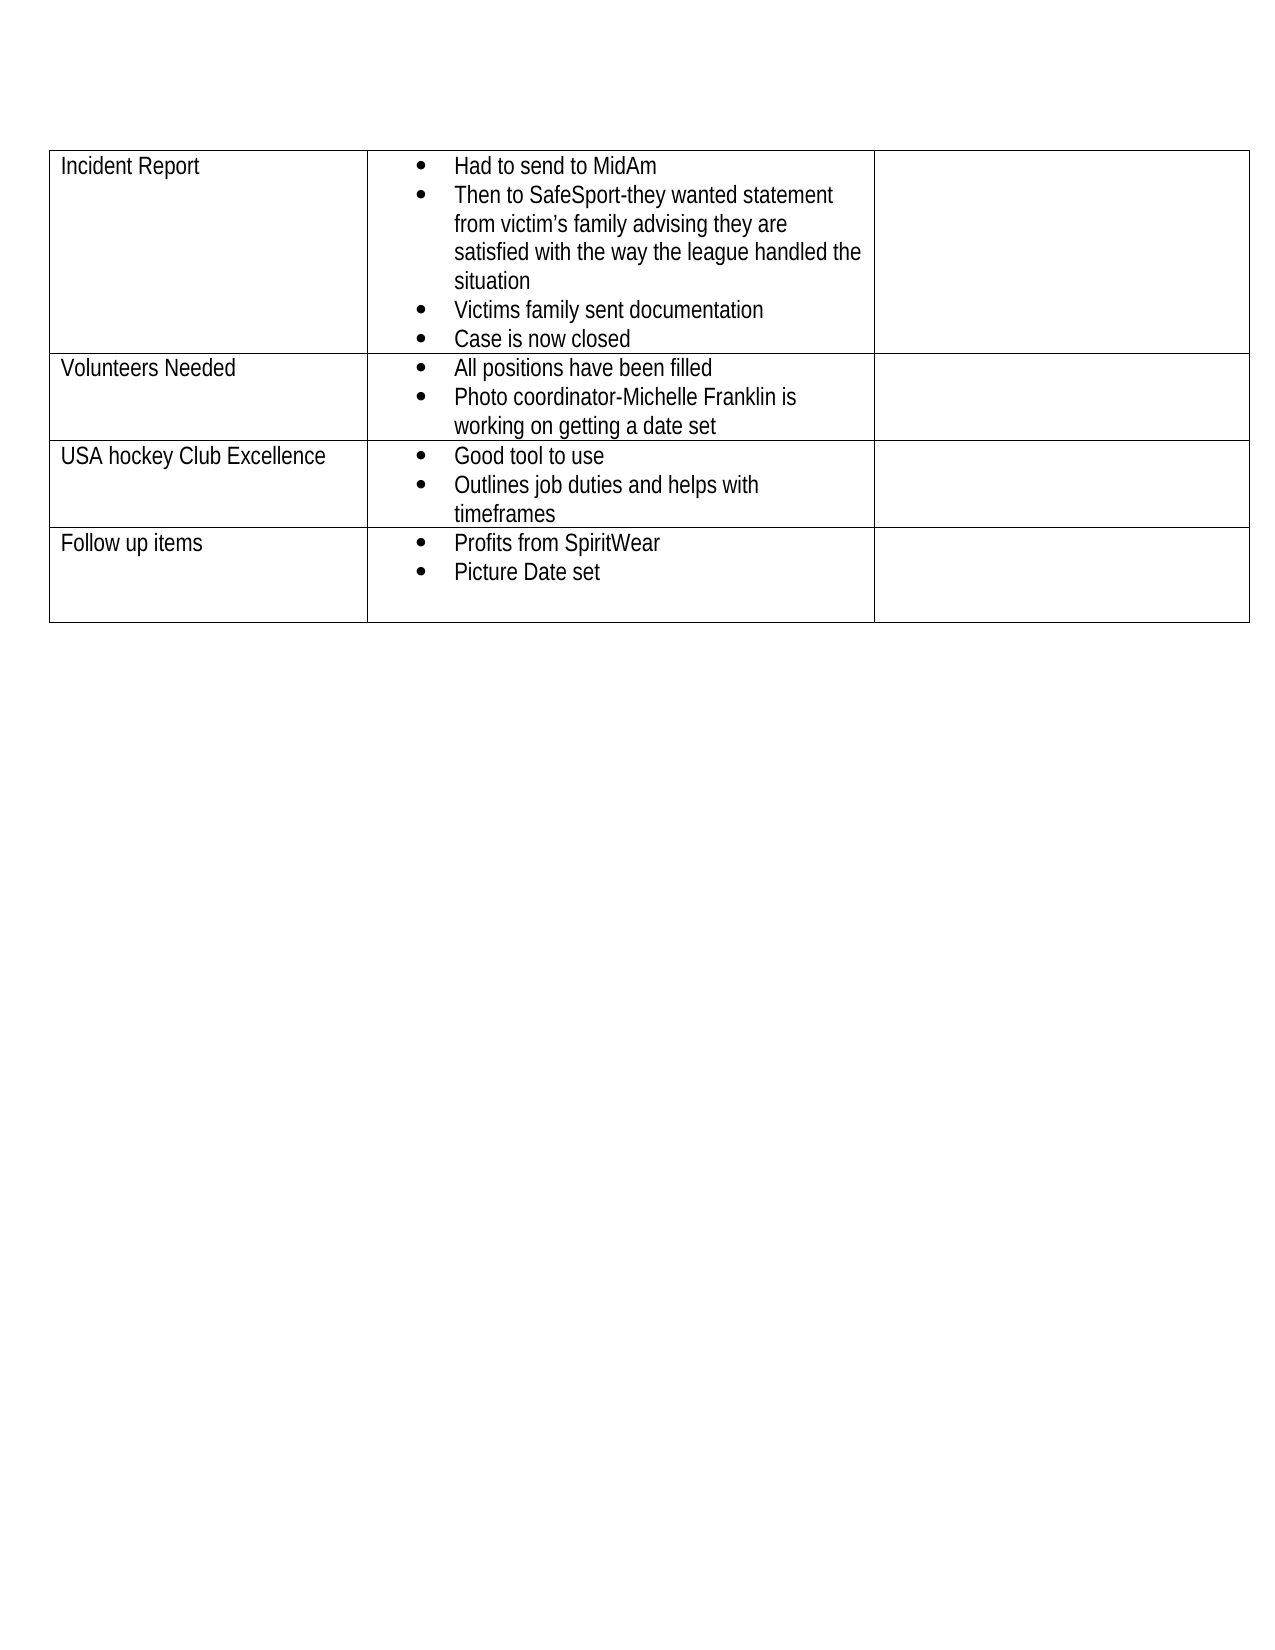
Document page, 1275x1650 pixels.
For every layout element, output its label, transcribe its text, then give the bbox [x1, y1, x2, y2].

table_cell USA hockey Club Excellence [50, 441, 367, 527]
table_cell Volunteers Needed [50, 354, 367, 440]
table_cell Profits from SpiritWear Picture Date set [368, 528, 874, 622]
table_cell Incident Report [50, 151, 367, 352]
table_cell [875, 528, 1249, 622]
table_cell Had to send to MidAm Then to SafeSport-they wanted statement from victim’s family advising they are satisfied with the way the league handled the situation Victims family sent documentation Case is now closed [368, 151, 874, 352]
table_cell Good tool to use Outlines job duties and helps with timeframes [368, 441, 874, 527]
table_cell [875, 151, 1249, 352]
table_cell All positions have been filled Photo coordinator-Michelle Franklin is working on getting a date set [368, 354, 874, 440]
table_cell [875, 441, 1249, 527]
table_cell [875, 354, 1249, 440]
table_cell Follow up items [50, 528, 367, 622]
